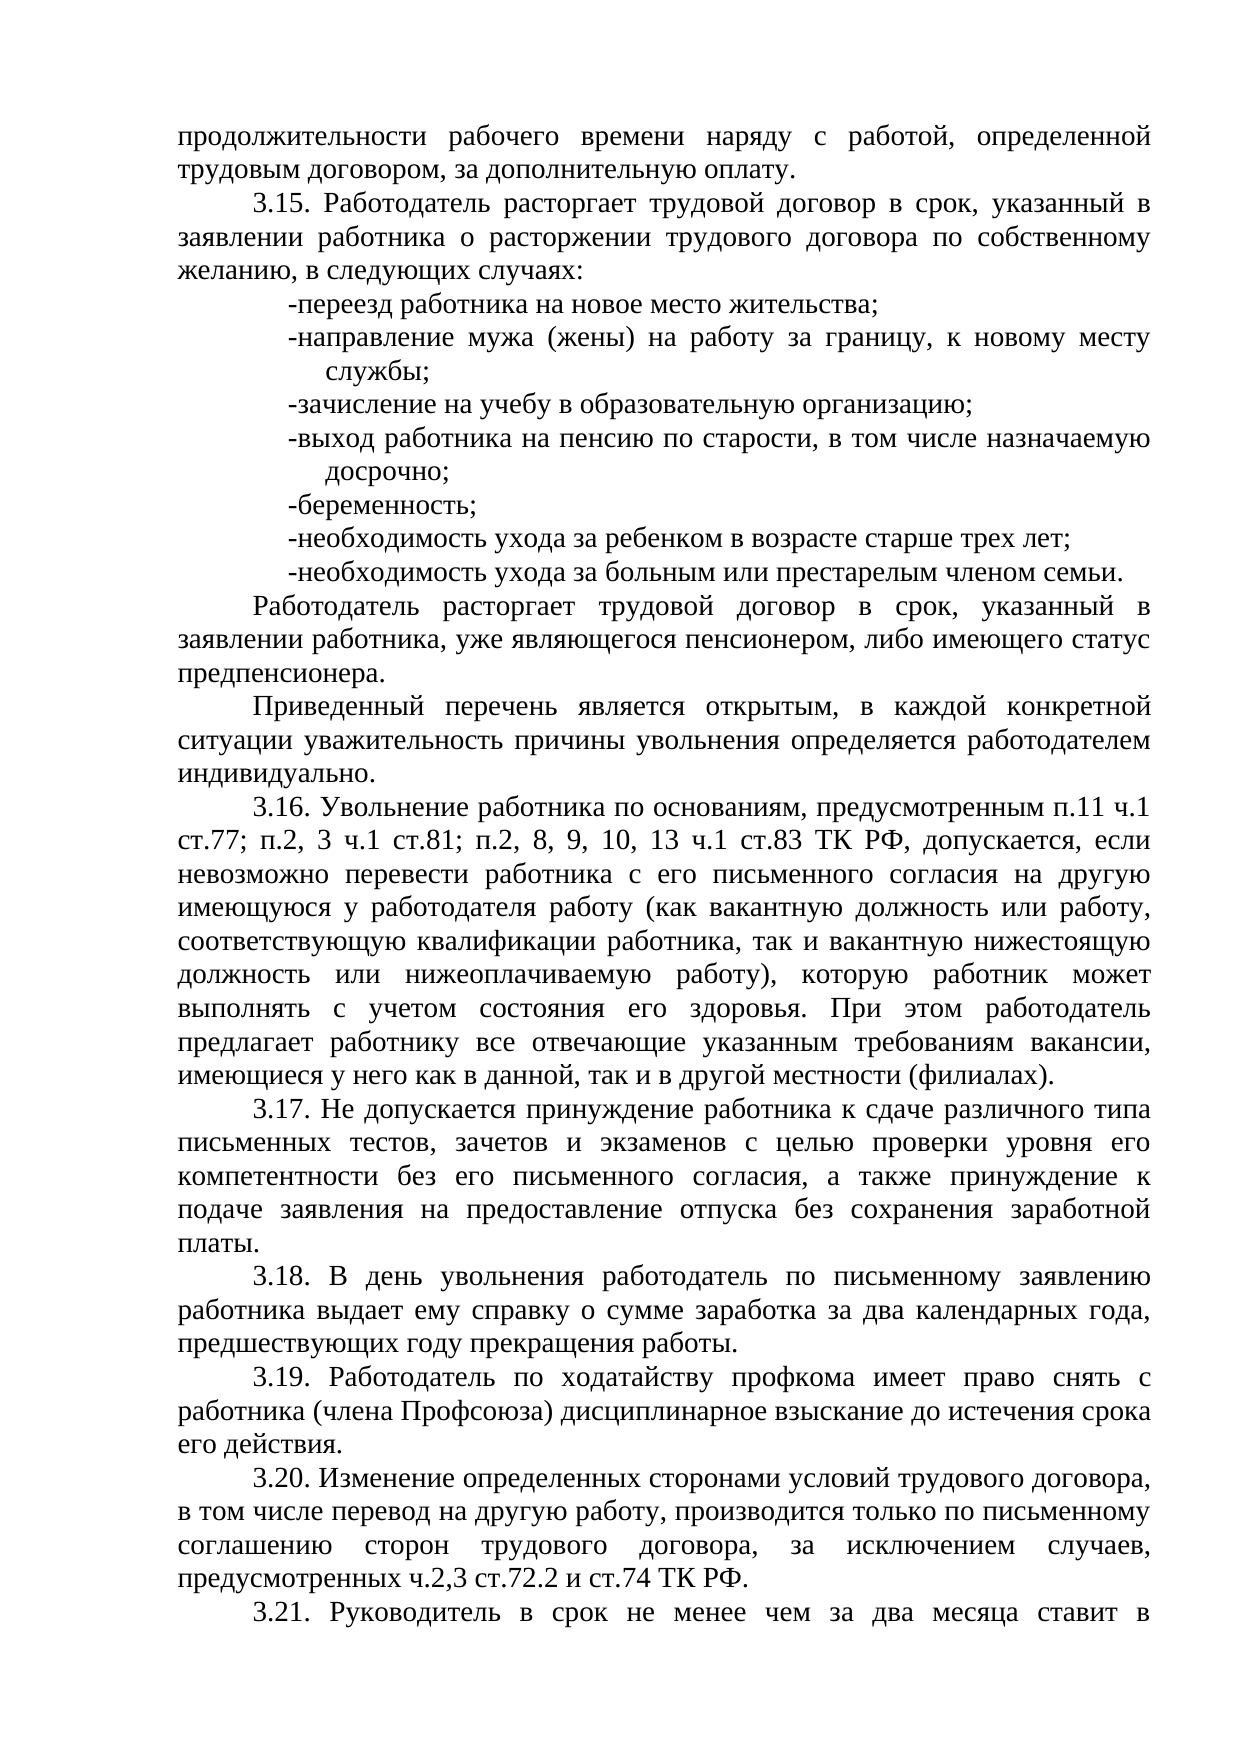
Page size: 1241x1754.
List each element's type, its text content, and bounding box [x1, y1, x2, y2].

text -необходимость ухода за больным или престарелым членом семьи. [288, 554, 1152, 588]
text -переезд работника на новое место жительства; [288, 286, 1152, 319]
text 3.17. Не допускается принуждение работника к сдаче различного типа письменных тестов, зачетов и экзаменов с целью проверки уровня его компетентности без его письменного согласия, а также принуждение к подаче заявления на предоставление отпуска без сохранения заработной платы. [177, 1091, 1152, 1258]
text Приведенный перечень является открытым, в каждой конкретной ситуации уважительность причины увольнения определяется работодателем индивидуально. [177, 688, 1152, 789]
text 3.15. Работодатель расторгает трудовой договор в срок, указанный в заявлении работника о расторжении трудового договора по собственному желанию, в следующих случаях: [177, 185, 1152, 286]
text -выход работника на пенсию по старости, в том числе назначаемую досрочно; [288, 420, 1152, 487]
text 3.20. Изменение определенных сторонами условий трудового договора, в том числе перевод на другую работу, производится только по письменному соглашению сторон трудового договора, за исключением случаев, предусмотренных ч.2,3 ст.72.2 и ст.74 ТК РФ. [177, 1460, 1152, 1594]
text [177, 1594, 1152, 1627]
text 3.18. В день увольнения работодатель по письменному заявлению работника выдает ему справку о сумме заработка за два календарных года, предшествующих году прекращения работы. [177, 1258, 1152, 1359]
text -зачисление на учебу в образовательную организацию; [288, 386, 1152, 420]
text Работодатель расторгает трудовой договор в срок, указанный в заявлении работника, уже являющегося пенсионером, либо имеющего статус предпенсионера. [177, 588, 1152, 688]
text 3.19. Работодатель по ходатайству профкома имеет право снять с работника (члена Профсоюза) дисциплинарное взыскание до истечения срока его действия. [177, 1359, 1152, 1460]
text -беременность; [288, 487, 1152, 521]
text -необходимость ухода за ребенком в возрасте старше трех лет; [288, 521, 1152, 554]
text 3.16. Увольнение работника по основаниям, предусмотренным п.11 ч.1 ст.77; п.2, 3 ч.1 ст.81; п.2, 8, 9, 10, 13 ч.1 ст.83 ТК РФ, допускается, если невозможно перевести работника с его письменного согласия на другую имеющуюся у работодателя работу (как вакантную должность или работу, соответствующую квалификации работника, так и вакантную нижестоящую должность или нижеоплачиваемую работу), которую работник может выполнять с учетом состояния его здоровья. При этом работодатель предлагает работнику все отвечающие указанным требованиям вакансии, имеющиеся у него как в данной, так и в другой местности (филиалах). [177, 789, 1152, 1091]
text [177, 118, 1152, 185]
text -направление мужа (жены) на работу за границу, к новому месту службы; [288, 319, 1152, 386]
